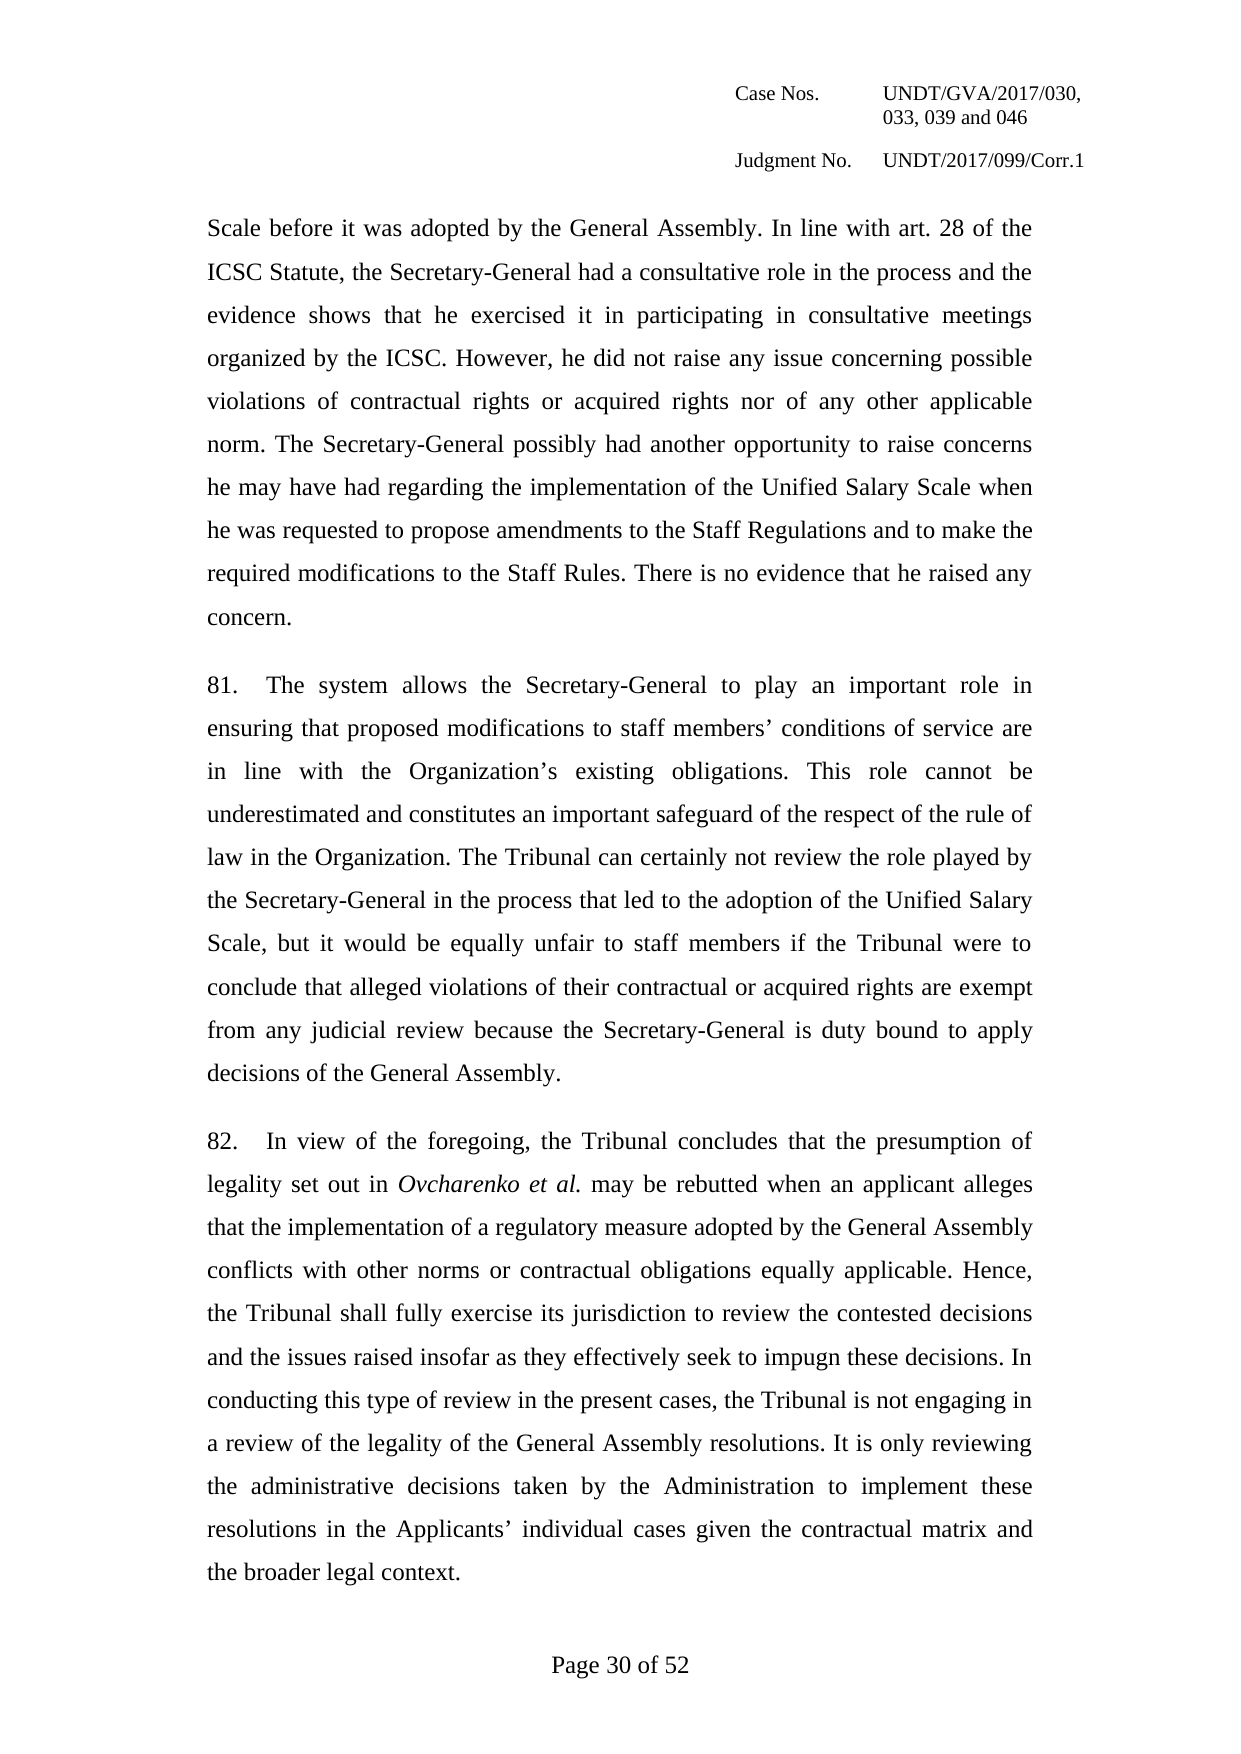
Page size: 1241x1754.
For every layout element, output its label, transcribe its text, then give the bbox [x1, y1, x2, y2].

text The system allows the Secretary-General to play an important role in ensuring that proposed modifications to staff members’ conditions of service are in line with the Organization’s existing obligations. This role cannot be underestimated and constitutes an important safeguard of the respect of the rule of law in the Organization. The Tribunal can certainly not review the role played by the Secretary-General in the process that led to the adoption of the Unified Salary Scale, but it would be equally unfair to staff members if the Tribunal were to conclude that alleged violations of their contractual or acquired rights are exempt from any judicial review because the Secretary-General is duty bound to apply decisions of the General Assembly. [207, 670, 1033, 1087]
text In view of the foregoing, the Tribunal concludes that the presumption of legality set out in Ovcharenko et al. may be rebutted when an applicant alleges that the implementation of a regulatory measure adopted by the General Assembly conflicts with other norms or contractual obligations equally applicable. Hence, the Tribunal shall fully exercise its jurisdiction to review the contested decisions and the issues raised insofar as they effectively seek to impugn these decisions. In conducting this type of review in the present cases, the Tribunal is not engaging in a review of the legality of the General Assembly resolutions. It is only reviewing the administrative decisions taken by the Administration to implement these resolutions in the Applicants’ individual cases given the contractual matrix and the broader legal context. [207, 1126, 1033, 1586]
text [207, 213, 1033, 630]
